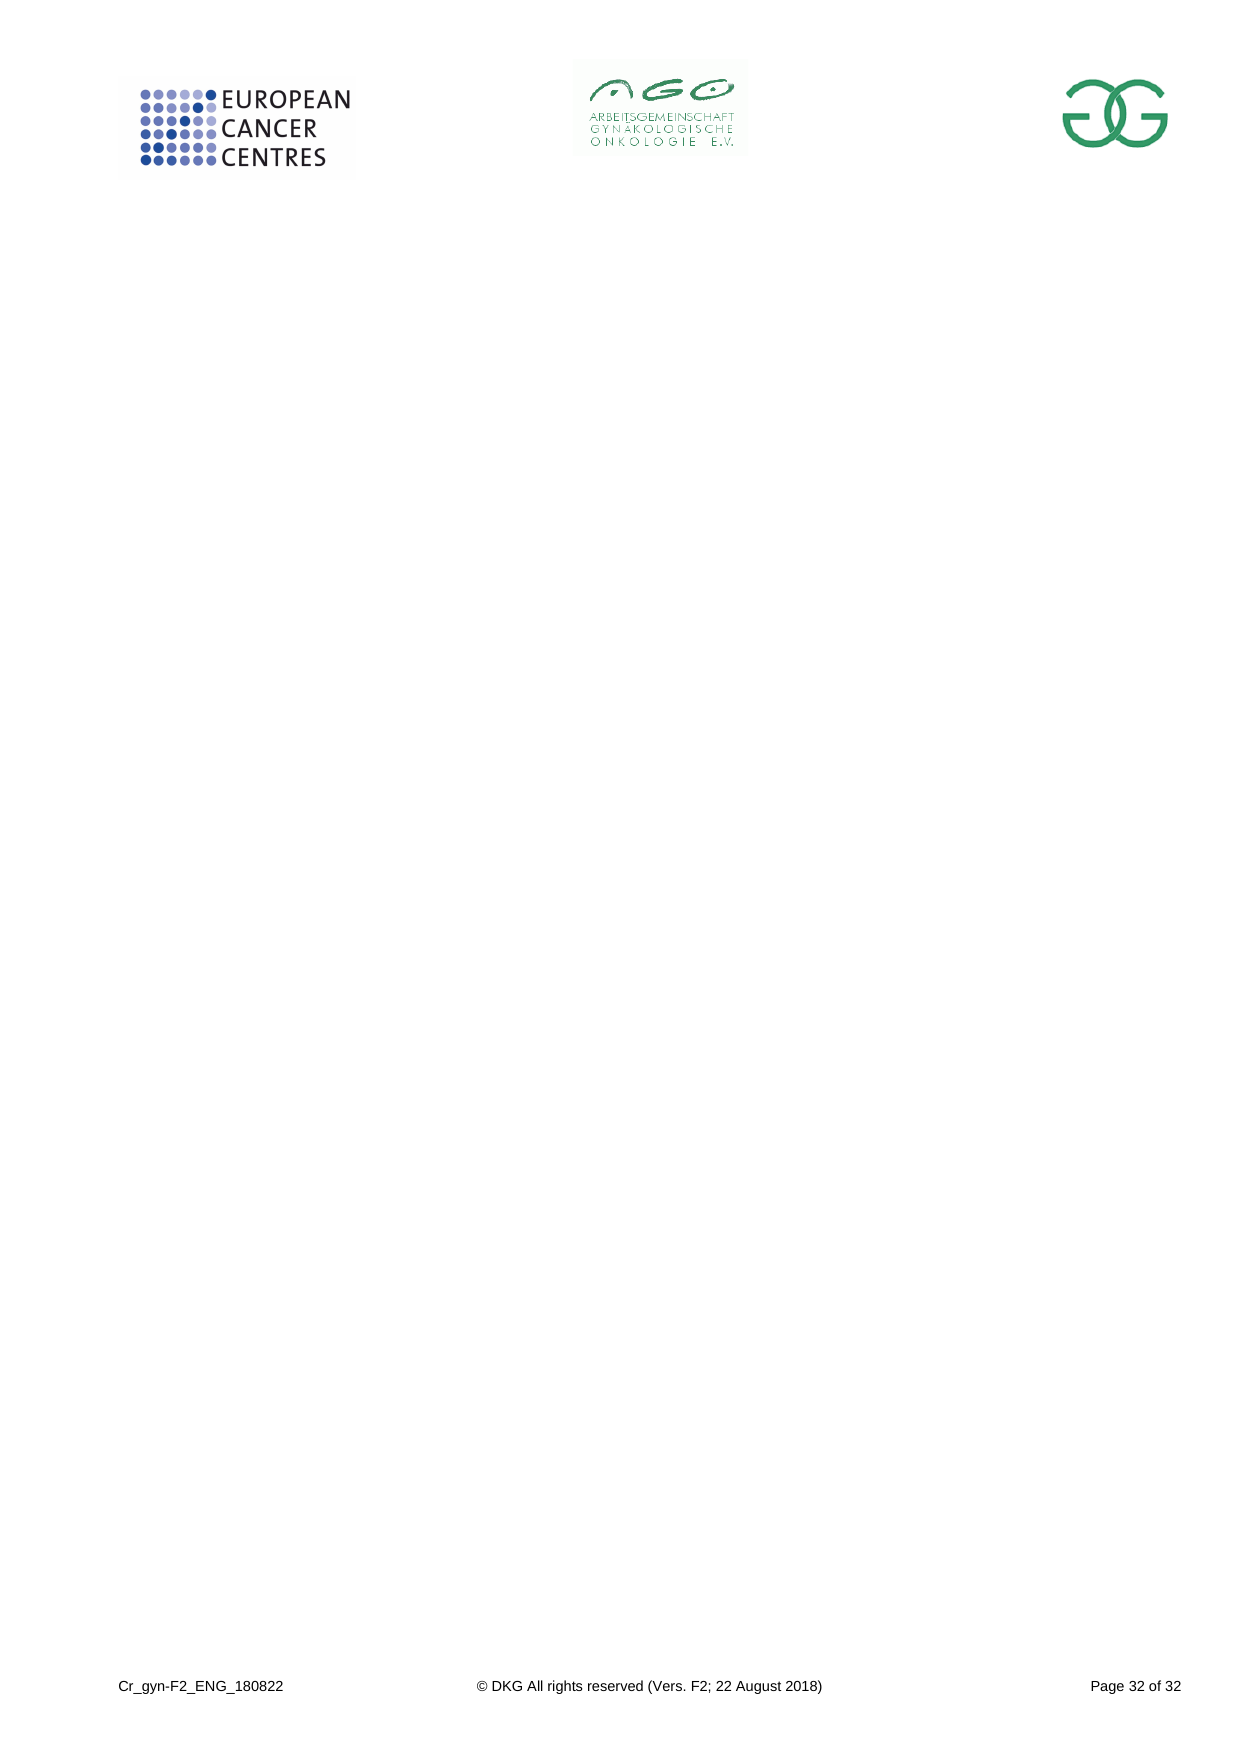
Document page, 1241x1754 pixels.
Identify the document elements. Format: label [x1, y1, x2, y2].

picture [1061, 78, 1168, 148]
picture [572, 59, 749, 156]
picture [118, 76, 356, 180]
